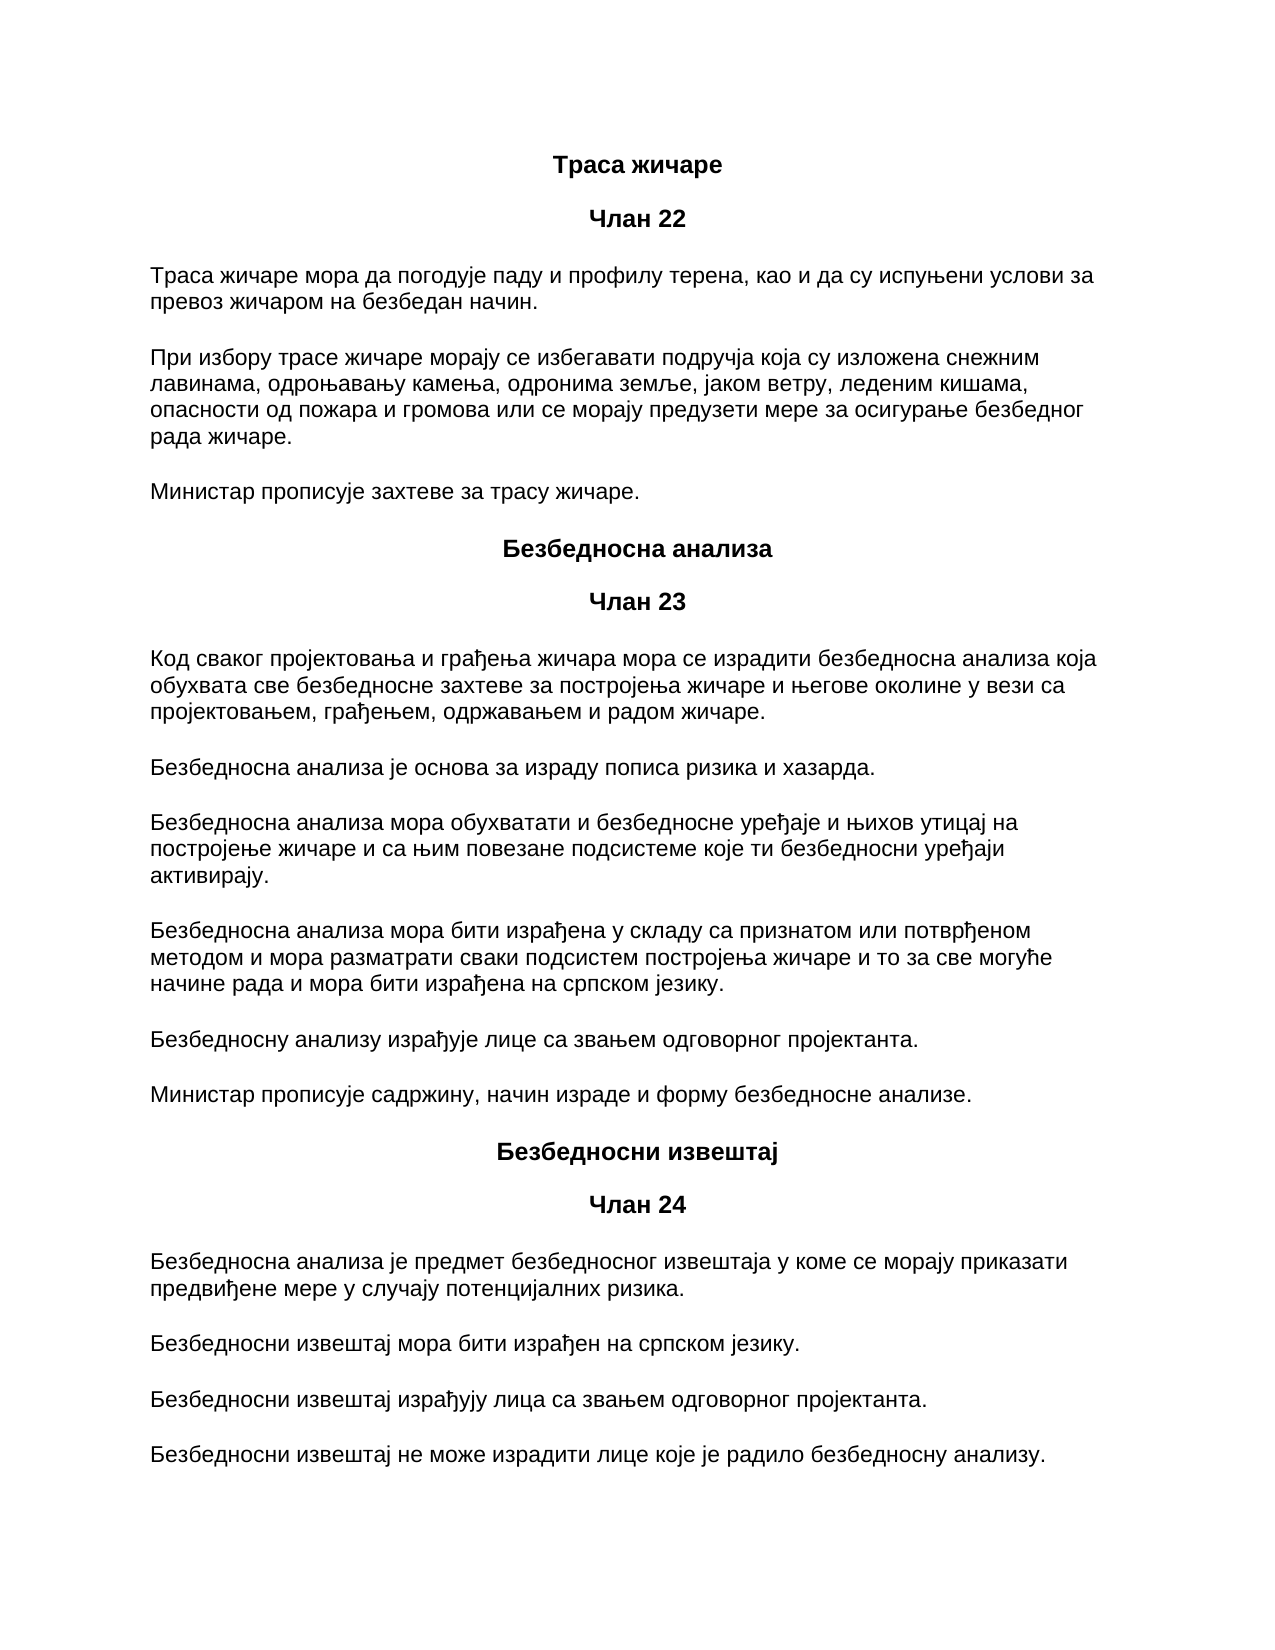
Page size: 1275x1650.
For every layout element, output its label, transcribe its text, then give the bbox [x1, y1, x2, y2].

text Члан 24 [150, 1190, 1125, 1219]
text Члан 23 [150, 587, 1125, 616]
text Траса жичаре [150, 150, 1125, 179]
text Безбедносна анализа мора обухватати и безбедносне уређаје и њихов утицај на постројење жичаре и са њим повезане подсистеме које ти безбедносни уређаји активирају. [150, 809, 1125, 888]
text Безбедносни извештај мора бити израђен на српском језику. [150, 1330, 1125, 1356]
text Члан 22 [150, 204, 1125, 232]
text Траса жичаре мора да погодује паду и профилу терена, као и да су испуњени услови за превоз жичаром на безбедан начин. [150, 262, 1125, 314]
text Безбедносна анализа је предмет безбедносног извештаја у коме се морају приказати предвиђене мере у случају потенцијалних ризика. [150, 1248, 1125, 1301]
text Безбедносну анализу израђује лице са звањем одговорног пројектанта. [150, 1026, 1125, 1052]
text При избору трасе жичаре морају се избегавати подручја која су изложена снежним лавинама, одроњавању камења, одронима земље, јаком ветру, леденим кишама, опасности од пожара и громова или се морају предузети мере за осигурање безбедног рада жичаре. [150, 343, 1125, 449]
text Министар прописује захтеве за трасу жичаре. [150, 478, 1125, 504]
text Безбедносни извештај [150, 1137, 1125, 1165]
text Безбедносна анализа мора бити израђена у складу са признатом или потврђеном методом и мора разматрати сваки подсистем постројења жичаре и то за све могуће начине рада и мора бити израђена на српском језику. [150, 917, 1125, 996]
text Безбедносна анализа је основа за израду пописа ризика и хазарда. [150, 753, 1125, 780]
text Министар прописује садржину, начин израде и форму безбедносне анализе. [150, 1081, 1125, 1107]
text Безбедносна анализа [150, 534, 1125, 562]
text Код сваког пројектовања и грађења жичара мора се израдити безбедносна анализа која обухвата све безбедносне захтеве за постројења жичаре и његове околине у вези са пројектовањем, грађењем, одржавањем и радом жичаре. [150, 645, 1125, 724]
text Безбедносни извештај не може израдити лице које је радило безбедносну анализу. [150, 1441, 1125, 1467]
text Безбедносни извештај израђују лица са звањем одговорног пројектанта. [150, 1386, 1125, 1412]
